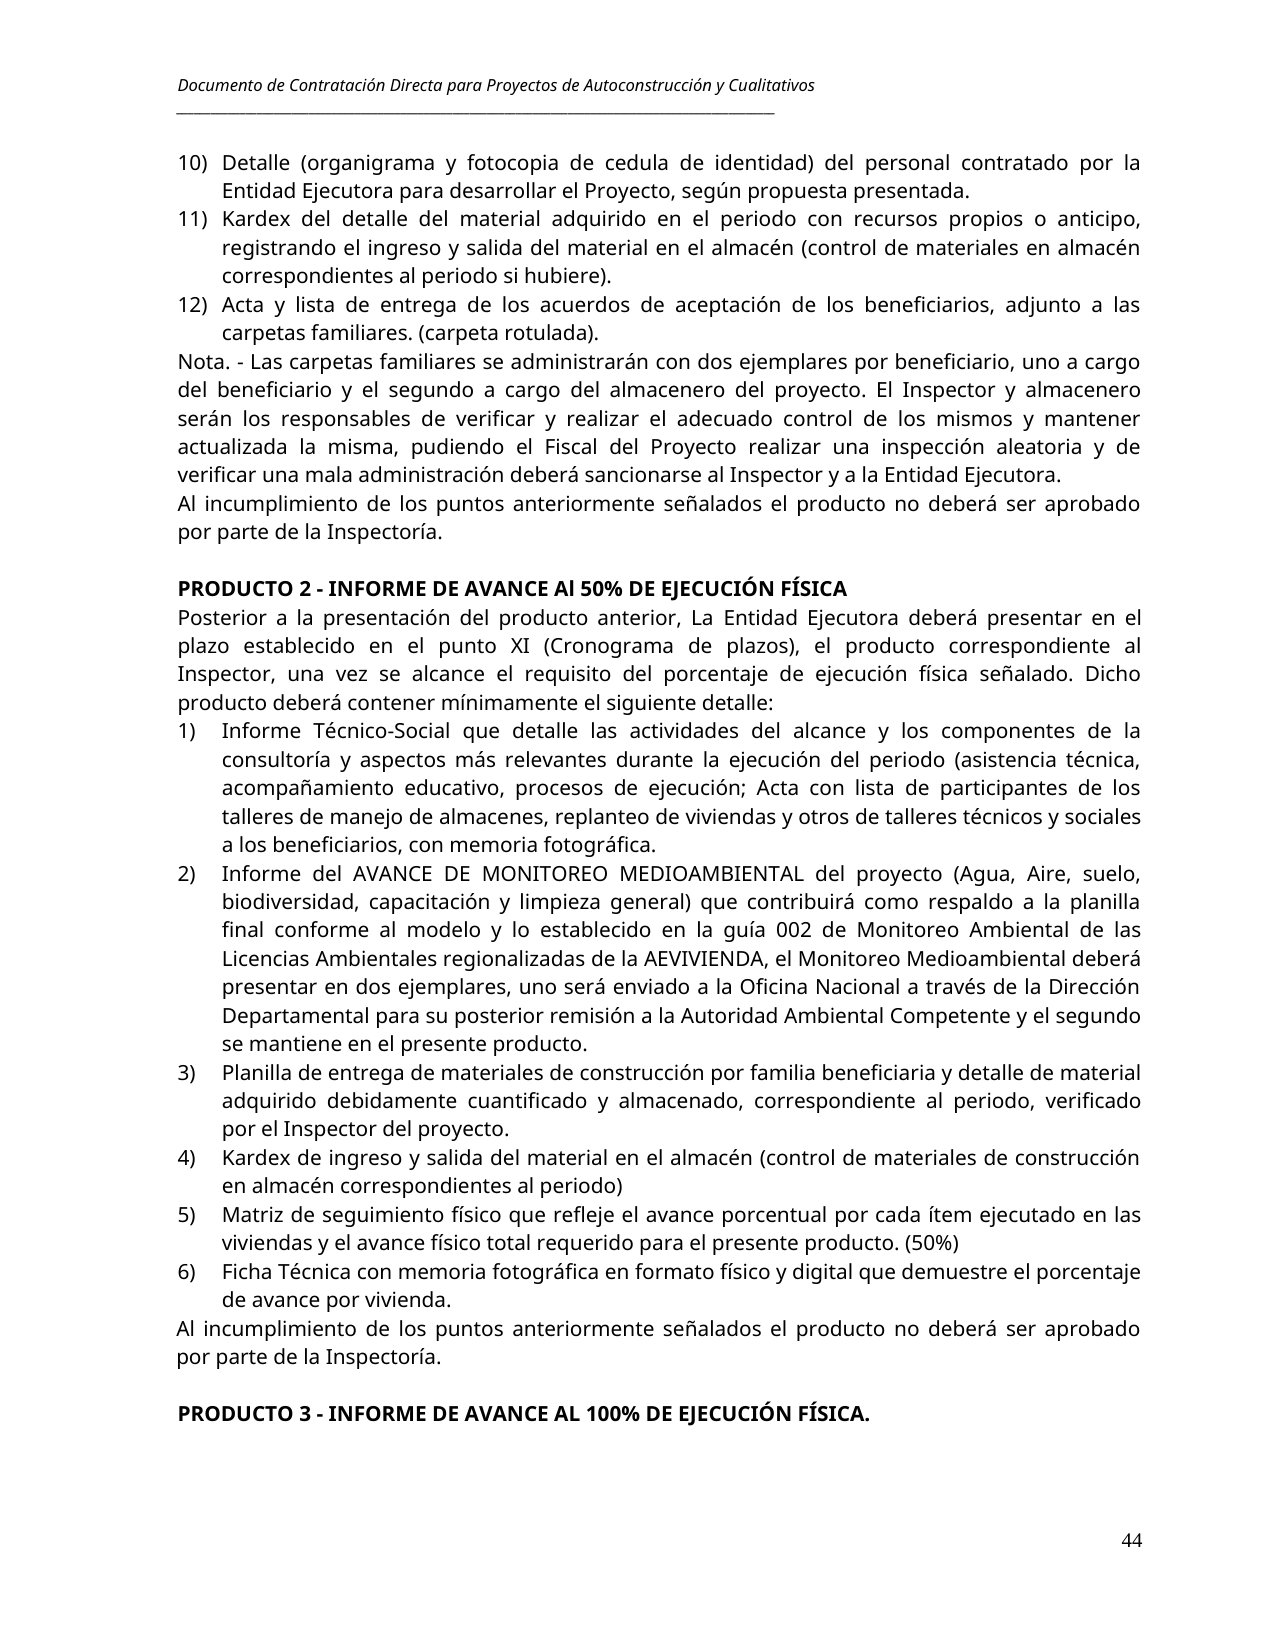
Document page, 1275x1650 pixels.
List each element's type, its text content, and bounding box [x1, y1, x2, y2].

text Al incumplimiento de los puntos anteriormente señalados el producto no deberá ser aprobado por parte de la Inspectoría. [177, 489, 1142, 546]
list Detalle (organigrama y fotocopia de cedula de identidad) del personal contratado por la Entidad Ejecutora para desarrollar el Proyecto, según propuesta presentada. [177, 148, 1142, 204]
text Al incumplimiento de los puntos anteriormente señalados el producto no deberá ser aprobado por parte de la Inspectoría. [176, 1314, 1142, 1371]
list Kardex de ingreso y salida del material en el almacén (control de materiales de construcción en almacén correspondientes al periodo) [177, 1143, 1142, 1200]
list Informe Técnico-Social que detalle las actividades del alcance y los componentes de la consultoría y aspectos más relevantes durante la ejecución del periodo (asistencia técnica, acompañamiento educativo, procesos de ejecución; Acta con lista de participantes de los talleres de manejo de almacenes, replanteo de viviendas y otros de talleres técnicos y sociales a los beneficiarios, con memoria fotográfica. [177, 716, 1142, 859]
text PRODUCTO 3 - INFORME DE AVANCE AL 100% DE EJECUCIÓN FÍSICA. [177, 1399, 1142, 1427]
text Nota. - Las carpetas familiares se administrarán con dos ejemplares por beneficiario, uno a cargo del beneficiario y el segundo a cargo del almacenero del proyecto. El Inspector y almacenero serán los responsables de verificar y realizar el adecuado control de los mismos y mantener actualizada la misma, pudiendo el Fiscal del Proyecto realizar una inspección aleatoria y de verificar una mala administración deberá sancionarse al Inspector y a la Entidad Ejecutora. [177, 347, 1142, 489]
list Matriz de seguimiento físico que refleje el avance porcentual por cada ítem ejecutado en las viviendas y el avance físico total requerido para el presente producto. (50%) [177, 1200, 1142, 1257]
list Planilla de entrega de materiales de construcción por familia beneficiaria y detalle de material adquirido debidamente cuantificado y almacenado, correspondiente al periodo, verificado por el Inspector del proyecto. [177, 1058, 1142, 1143]
list Acta y lista de entrega de los acuerdos de aceptación de los beneficiarios, adjunto a las carpetas familiares. (carpeta rotulada). [177, 290, 1142, 347]
text PRODUCTO 2 - INFORME DE AVANCE Al 50% DE EJECUCIÓN FÍSICA [177, 574, 1142, 603]
list Informe del AVANCE DE MONITOREO MEDIOAMBIENTAL del proyecto (Agua, Aire, suelo, biodiversidad, capacitación y limpieza general) que contribuirá como respaldo a la planilla final conforme al modelo y lo establecido en la guía 002 de Monitoreo Ambiental de las Licencias Ambientales regionalizadas de la AEVIVIENDA, el Monitoreo Medioambiental deberá presentar en dos ejemplares, uno será enviado a la Oficina Nacional a través de la Dirección Departamental para su posterior remisión a la Autoridad Ambiental Competente y el segundo se mantiene en el presente producto. [177, 859, 1142, 1058]
list Ficha Técnica con memoria fotográfica en formato físico y digital que demuestre el porcentaje de avance por vivienda. [177, 1257, 1142, 1314]
list Kardex del detalle del material adquirido en el periodo con recursos propios o anticipo, registrando el ingreso y salida del material en el almacén (control de materiales en almacén correspondientes al periodo si hubiere). [177, 204, 1142, 290]
text Posterior a la presentación del producto anterior, La Entidad Ejecutora deberá presentar en el plazo establecido en el punto XI (Cronograma de plazos), el producto correspondiente al Inspector, una vez se alcance el requisito del porcentaje de ejecución física señalado. Dicho producto deberá contener mínimamente el siguiente detalle: [177, 603, 1142, 716]
